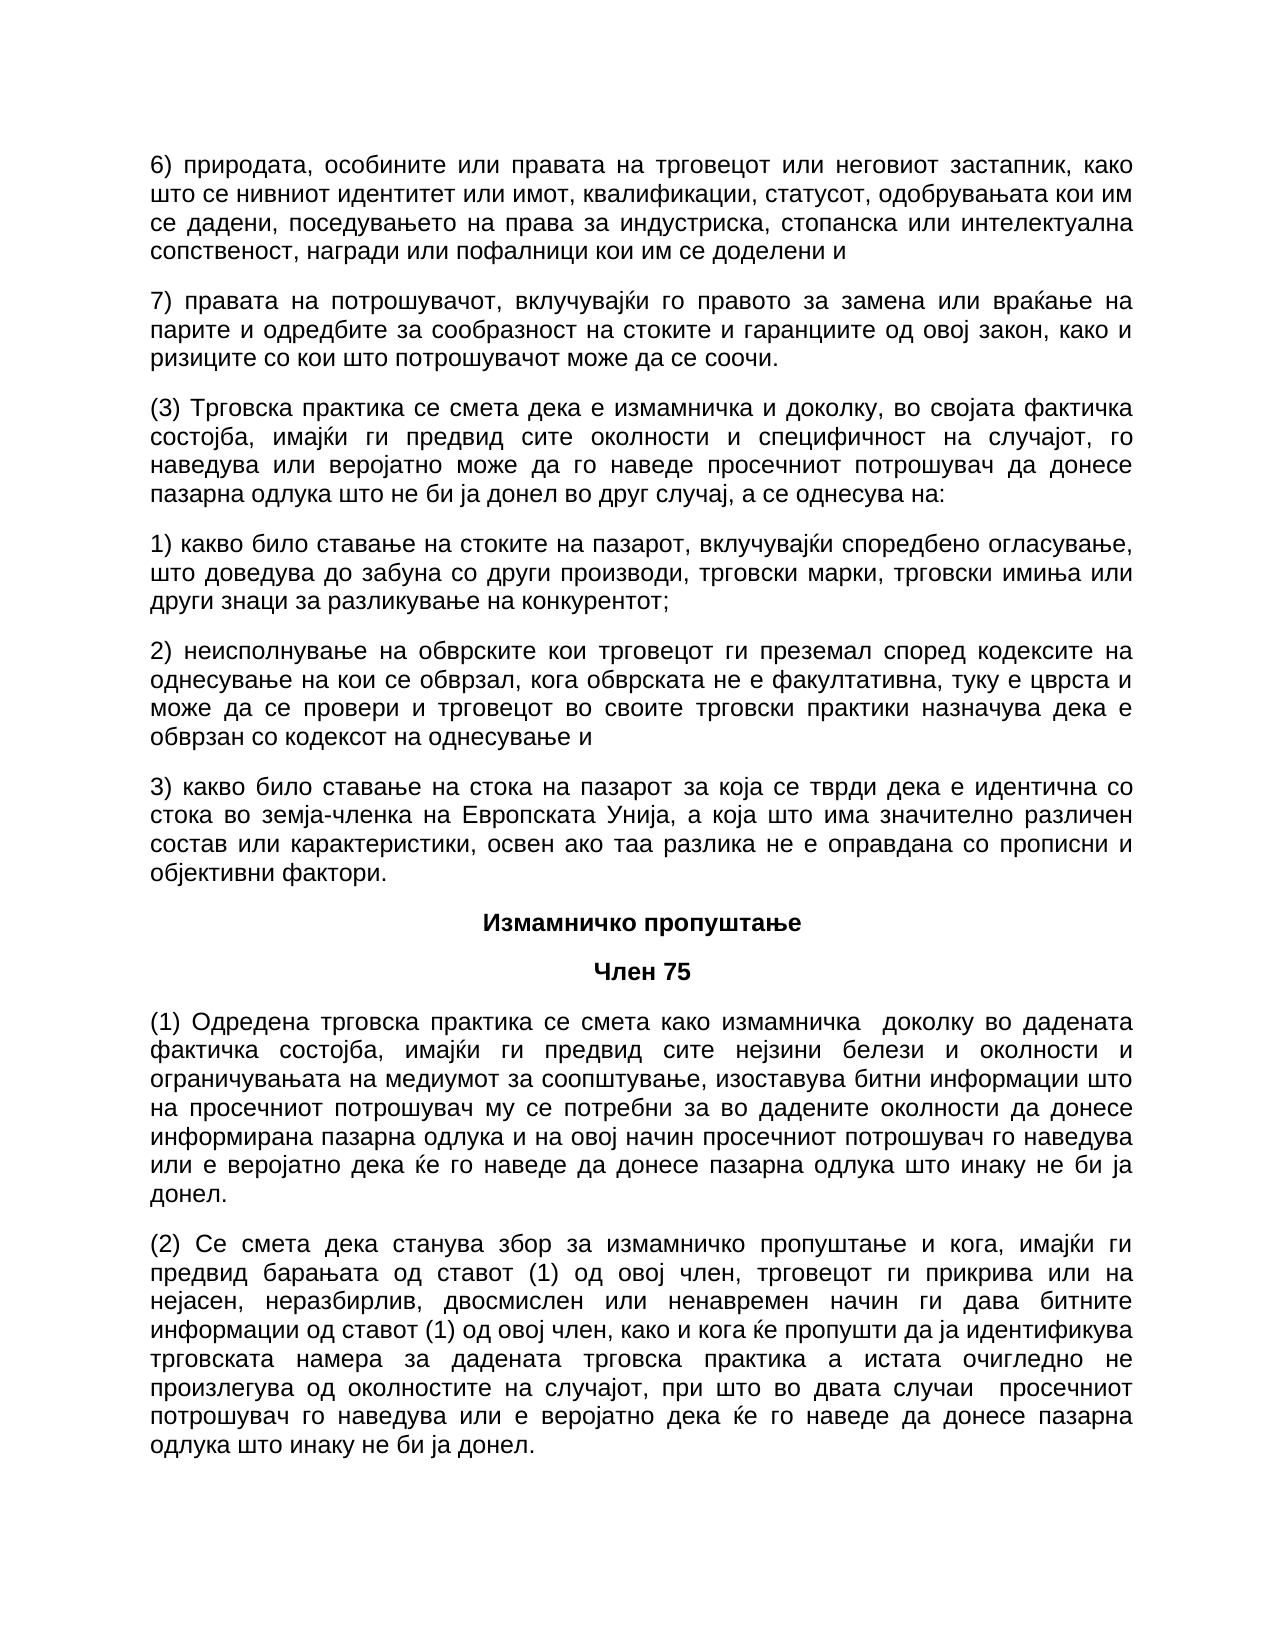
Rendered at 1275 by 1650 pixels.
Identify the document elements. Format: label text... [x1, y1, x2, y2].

text Член 75 [150, 957, 1134, 986]
text (3) Трговска практика се смета дека е измамничка и доколку, во својата фактичка состојба, имајќи ги предвид сите околности и специфичност на случајот, го наведува или веројатно може да го наведе просечниот потрошувач да донесе пазарна одлука што не би ја донел во друг случај, а се однесува на: [150, 393, 1134, 508]
text 6) природата, особините или правата на трговецот или неговиот застапник, како што се нивниот идентитет или имот, квалификации, статусот, одобрувањата кои им се дадени, поседувањето на права за индустриска, стопанска или интелектуална сопственост, награди или пофалници кои им се доделени и [150, 150, 1134, 265]
text 3) какво било ставање на стока на пазарот за која се тврди дека е идентична со стока во земја-членка на Европската Унија, а која што има значително различен состав или карактеристики, освен ако таа разлика не е оправдана со прописни и објективни фактори. [150, 772, 1134, 887]
text (1) Одредена трговска практика се смета како измамничка доколку во дадената фактичка состојба, имајќи ги предвид сите нејзини белези и околности и ограничувањата на медиумот за соопштување, изоставува битни информации што на просечниот потрошувач му се потребни за во дадените околности да донесе информирана пазарна одлука и на овој начин просечниот потрошувач го наведува или е веројатно дека ќе го наведе да донесе пазарна одлука што инаку не би ја донел. [150, 1007, 1134, 1208]
text 7) правата на потрошувачот, вклучувајќи го правото за замена или враќање на парите и одредбите за сообразност на стоките и гаранциите од овој закон, како и ризиците со кои што потрошувачот може да се соочи. [150, 286, 1134, 372]
text 2) неисполнување на обврските кои трговецот ги преземал според кодексите на однесување на кои се обврзал, кога обврската не е факултативна, туку е цврста и може да се провери и трговецот во своите трговски практики назначува дека е обврзан со кодексот на однесување и [150, 636, 1134, 751]
text 1) какво било ставање на стоките на пазарот, вклучувајќи споредбено огласување, што доведува до забуна со други производи, трговски марки, трговски имиња или други знаци за разликување на конкурентот; [150, 529, 1134, 615]
text Измамничко пропуштање [150, 907, 1134, 936]
text (2) Се смета дека станува збор за измамничко пропуштање и кога, имајќи ги предвид барањата од ставот (1) од овој член, трговецот ги прикрива или на нејасен, неразбирлив, двосмислен или ненавремен начин ги дава битните информации од ставот (1) од овој член, како и кога ќе пропушти да ја идентификува трговската намера за дадената трговска практика а истата очигледно не произлегува од околностите на случајот, при што во двата случаи просечниот потрошувач го наведува или е веројатно дека ќе го наведе да донесе пазарна одлука што инаку не би ја донел. [150, 1229, 1134, 1459]
